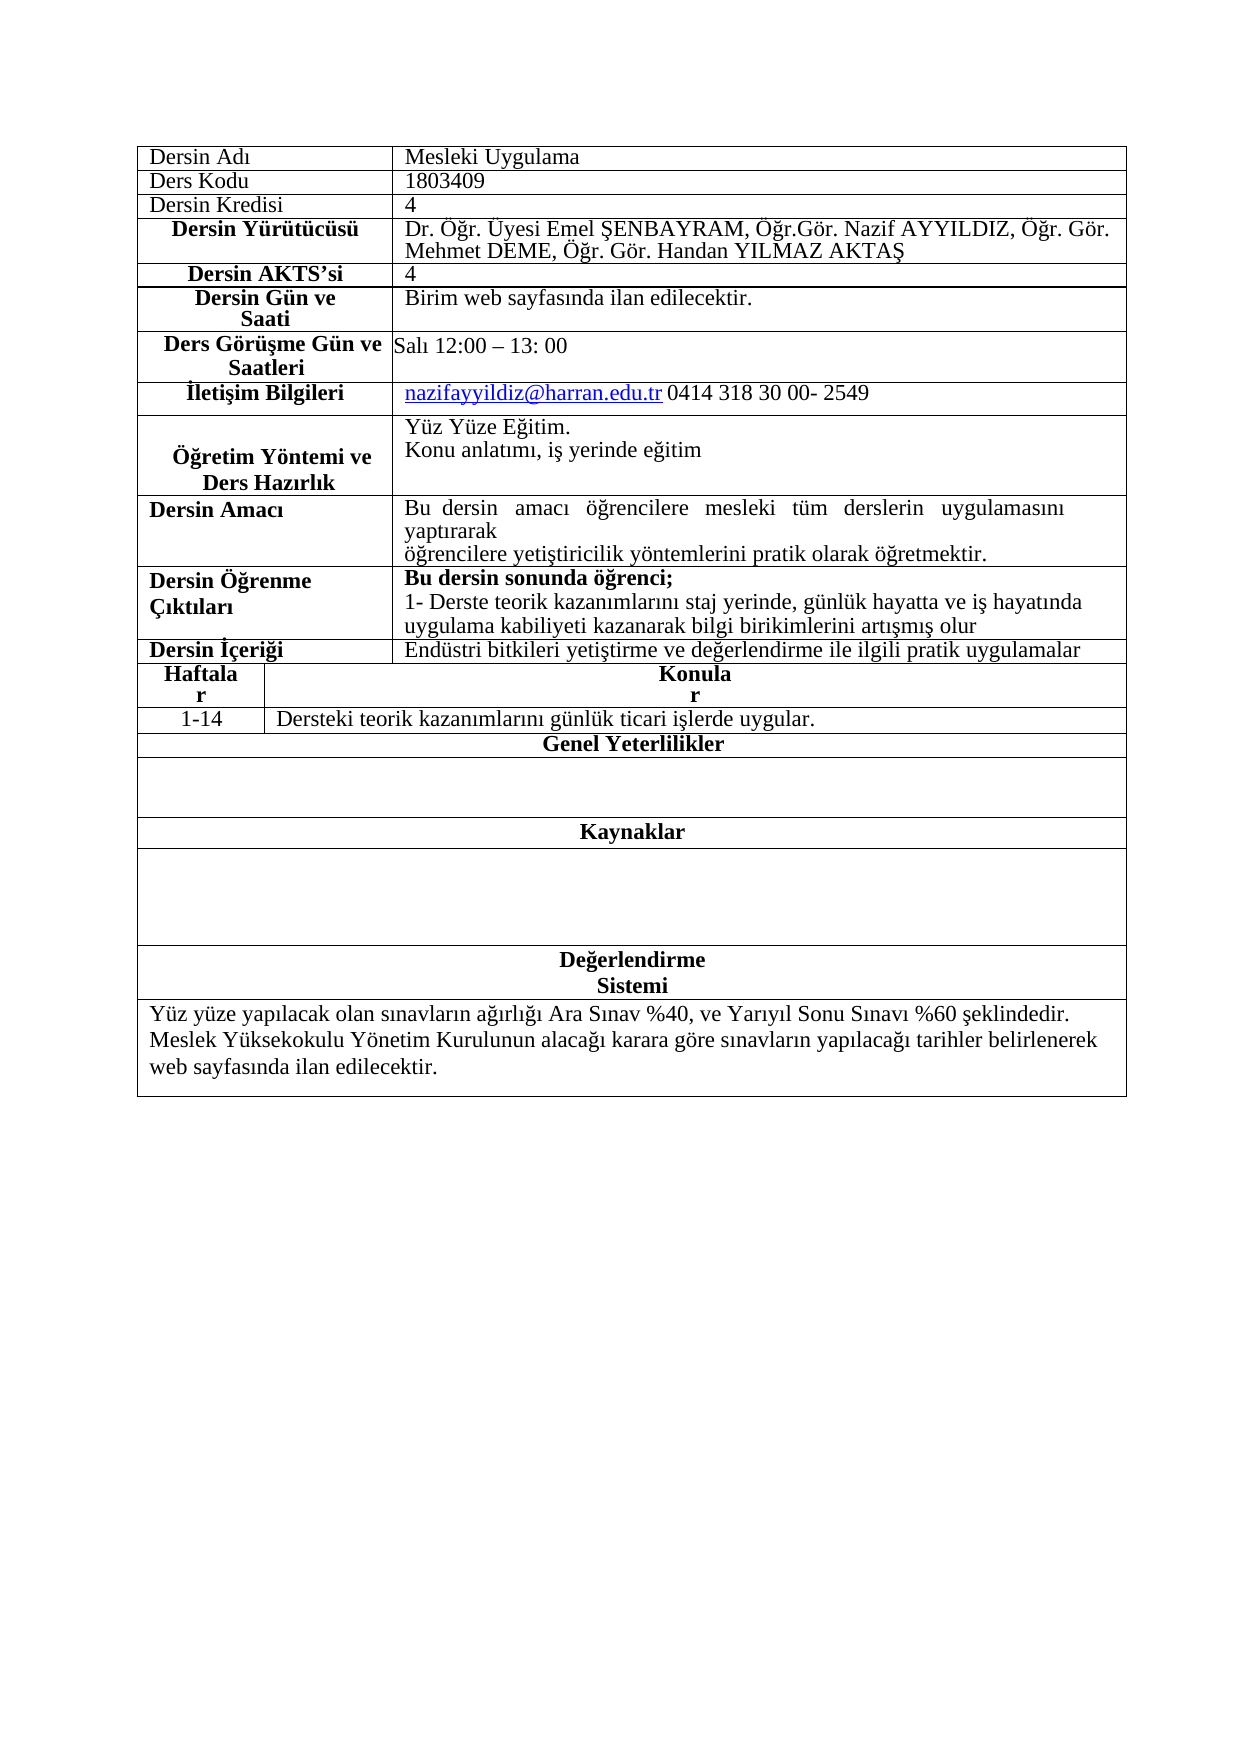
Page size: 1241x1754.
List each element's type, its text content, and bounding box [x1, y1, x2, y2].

table_cell 4 [393, 264, 1126, 286]
table_cell Kaynaklar [138, 818, 1126, 848]
table_cell Konular [265, 664, 1126, 707]
table_cell Ders Kodu [138, 171, 392, 194]
table_cell Dersin Öğrenme Çıktıları [138, 567, 392, 638]
table_cell Dersin Gün ve Saati [138, 288, 392, 331]
table_cell 1-14 [138, 708, 264, 733]
table_cell Yüz Yüze Eğitim. Konu anlatımı, iş yerinde eğitim [393, 416, 1126, 495]
table_cell Dersin AKTS’si [138, 264, 392, 286]
table_cell 1803409 [393, 171, 1126, 194]
table_cell [138, 758, 1126, 817]
table_cell Dr. Öğr. Üyesi Emel ŞENBAYRAM, Öğr.Gör. Nazif AYYILDIZ, Öğr. Gör. Mehmet DEME, Öğr. Gör. Handan YILMAZ AKTAŞ [393, 219, 1126, 262]
table_cell Dersin Amacı [138, 496, 392, 566]
table_cell 4 [393, 195, 1126, 218]
table_cell Öğretim Yöntemi ve Ders Hazırlık [138, 416, 392, 495]
table_cell Dersin İçeriği [138, 640, 392, 662]
table_cell Dersin Yürütücüsü [138, 219, 392, 262]
table_cell Genel Yeterlilikler [138, 734, 1126, 757]
table_cell Dersteki teorik kazanımlarını günlük ticari işlerde uygular. [265, 708, 1126, 733]
table_cell Endüstri bitkileri yetiştirme ve değerlendirme ile ilgili pratik uygulamalar [393, 640, 1126, 662]
table_cell Dersin Kredisi [138, 195, 392, 218]
table_cell İletişim Bilgileri [138, 383, 392, 414]
table_cell [138, 849, 1126, 945]
table_cell Yüz yüze yapılacak olan sınavların ağırlığı Ara Sınav %40, ve Yarıyıl Sonu Sınavı %60 şeklindedir. Meslek Yüksekokulu Yönetim Kurulunun alacağı karara göre sınavların yapılacağı tarihler belirlenerek web sayfasında ilan edilecektir. [138, 1000, 1126, 1096]
table_cell Bu dersin amacı öğrencilere mesleki tüm derslerin uygulamasını yaptırarak öğrencilere yetiştiricilik yöntemlerini pratik olarak öğretmektir. [393, 496, 1126, 566]
table_header Dersin Adı [138, 147, 392, 170]
table_cell nazifayyildiz@harran.edu.tr 0414 318 30 00- 2549 [393, 383, 1126, 414]
table_cell Değerlendirme Sistemi [138, 946, 1126, 999]
table_cell Bu dersin sonunda öğrenci; 1- Derste teorik kazanımlarını staj yerinde, günlük hayatta ve iş hayatında uygulama kabiliyeti kazanarak bilgi birikimlerini artışmış olur [393, 567, 1126, 638]
table_cell Salı 12:00 – 13: 00 [393, 332, 1126, 382]
table_header Mesleki Uygulama [393, 147, 1126, 170]
table_cell Birim web sayfasında ilan edilecektir. [393, 288, 1126, 331]
table_cell Haftalar [138, 664, 264, 707]
table_cell Ders Görüşme Gün ve Saatleri [138, 332, 392, 382]
